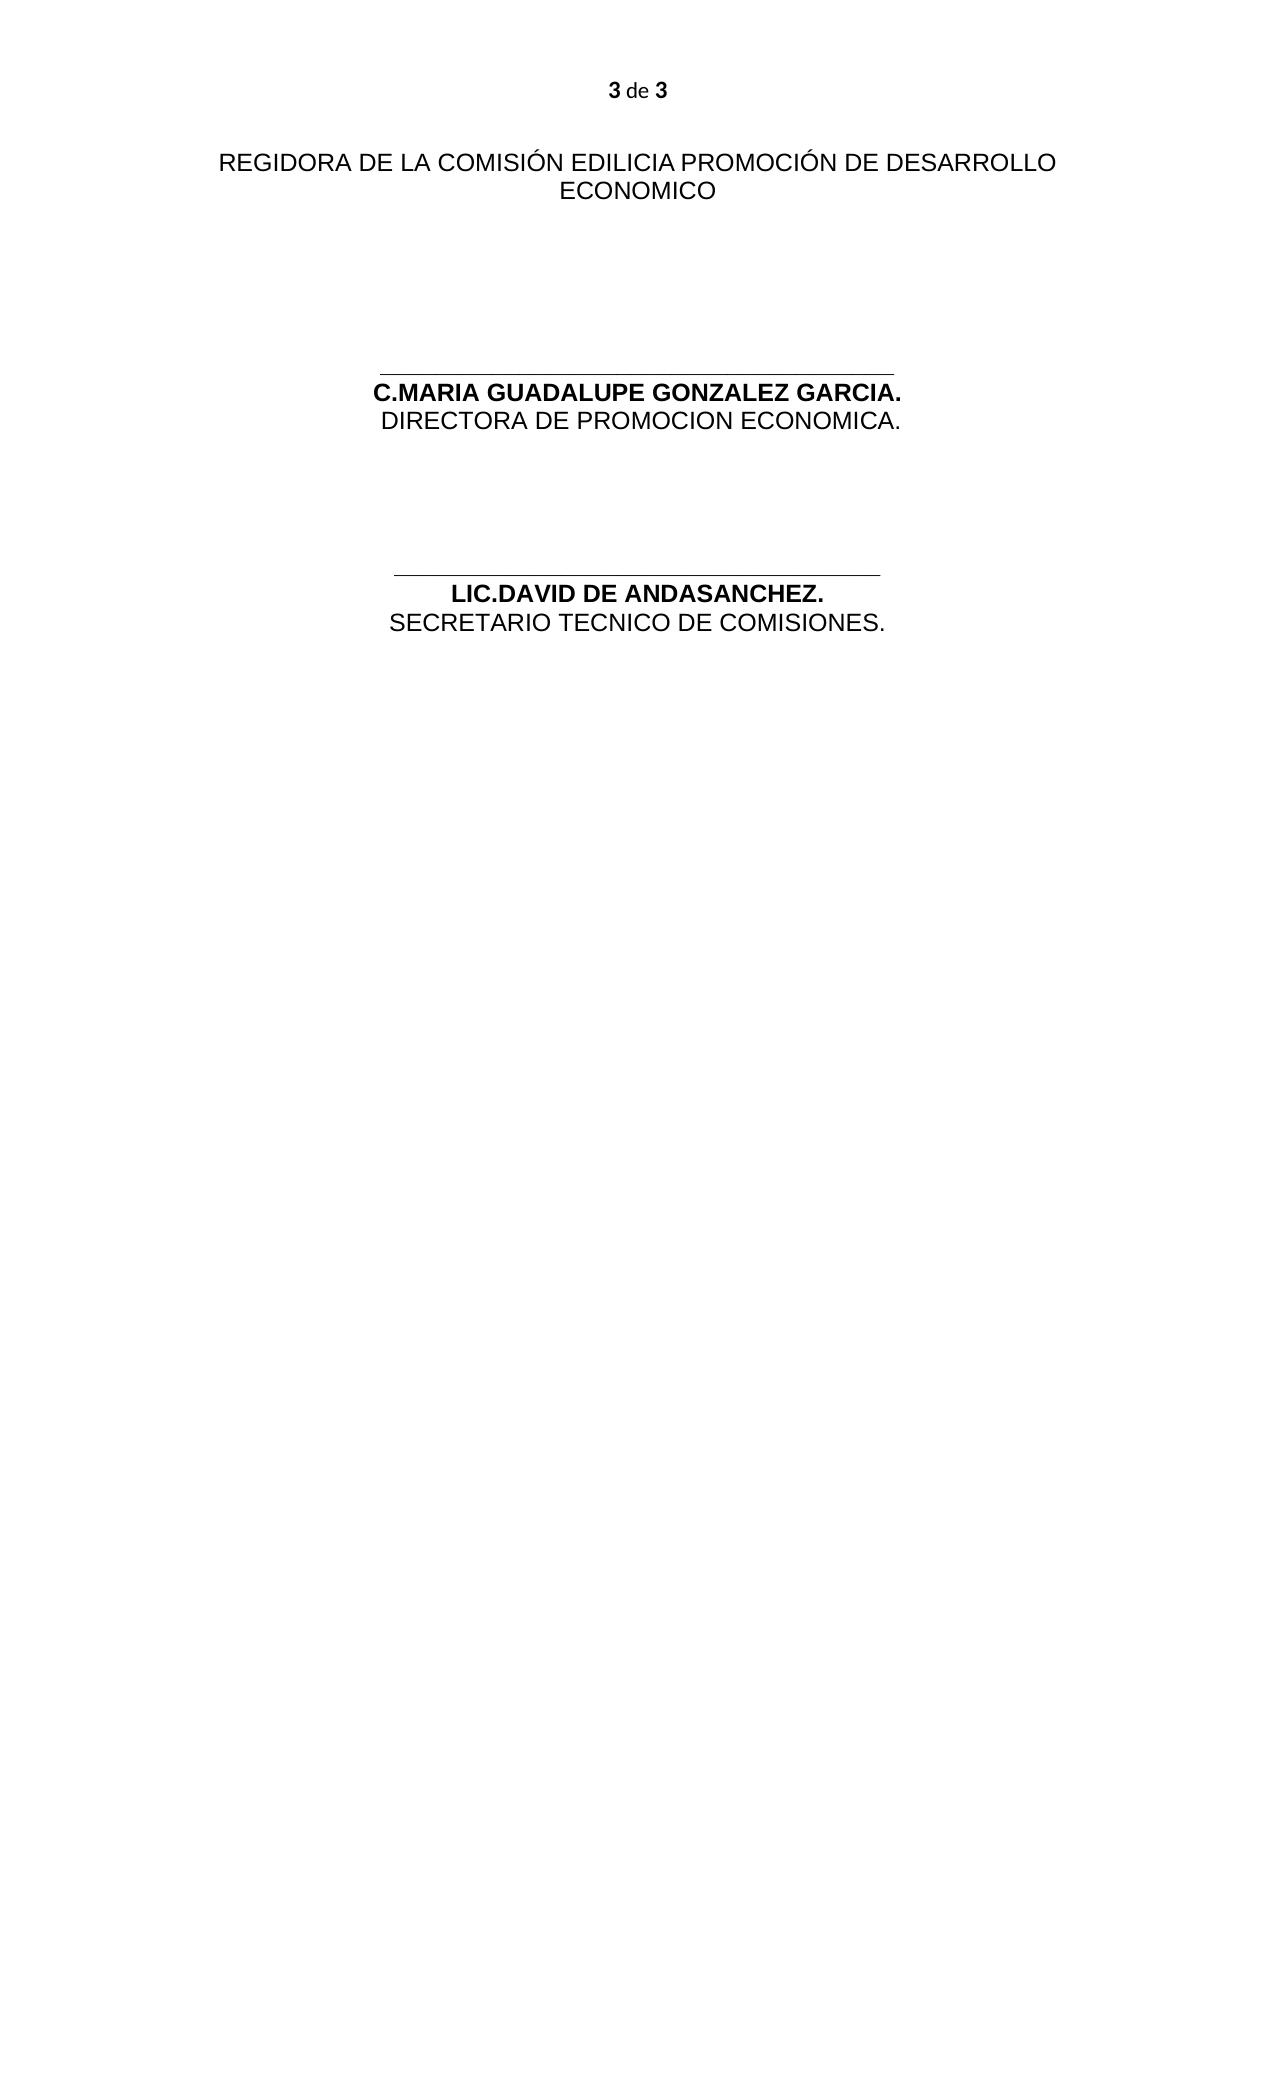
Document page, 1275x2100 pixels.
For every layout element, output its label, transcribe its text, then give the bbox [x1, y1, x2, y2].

text LIC.DAVID DE ANDASANCHEZ. [177, 579, 1098, 608]
text C.MARIA GUADALUPE GONZALEZ GARCIA. [177, 378, 1098, 406]
text SECRETARIO TECNICO DE COMISIONES. [177, 608, 1098, 636]
text DIRECTORA DE PROMOCION ECONOMICA. [177, 406, 1098, 435]
text REGIDORA DE LA COMISIÓN EDILICIA PROMOCIÓN DE DESARROLLO ECONOMICO [177, 148, 1098, 205]
text ___________________________________ [177, 550, 1098, 579]
text _____________________________________ [177, 349, 1098, 378]
